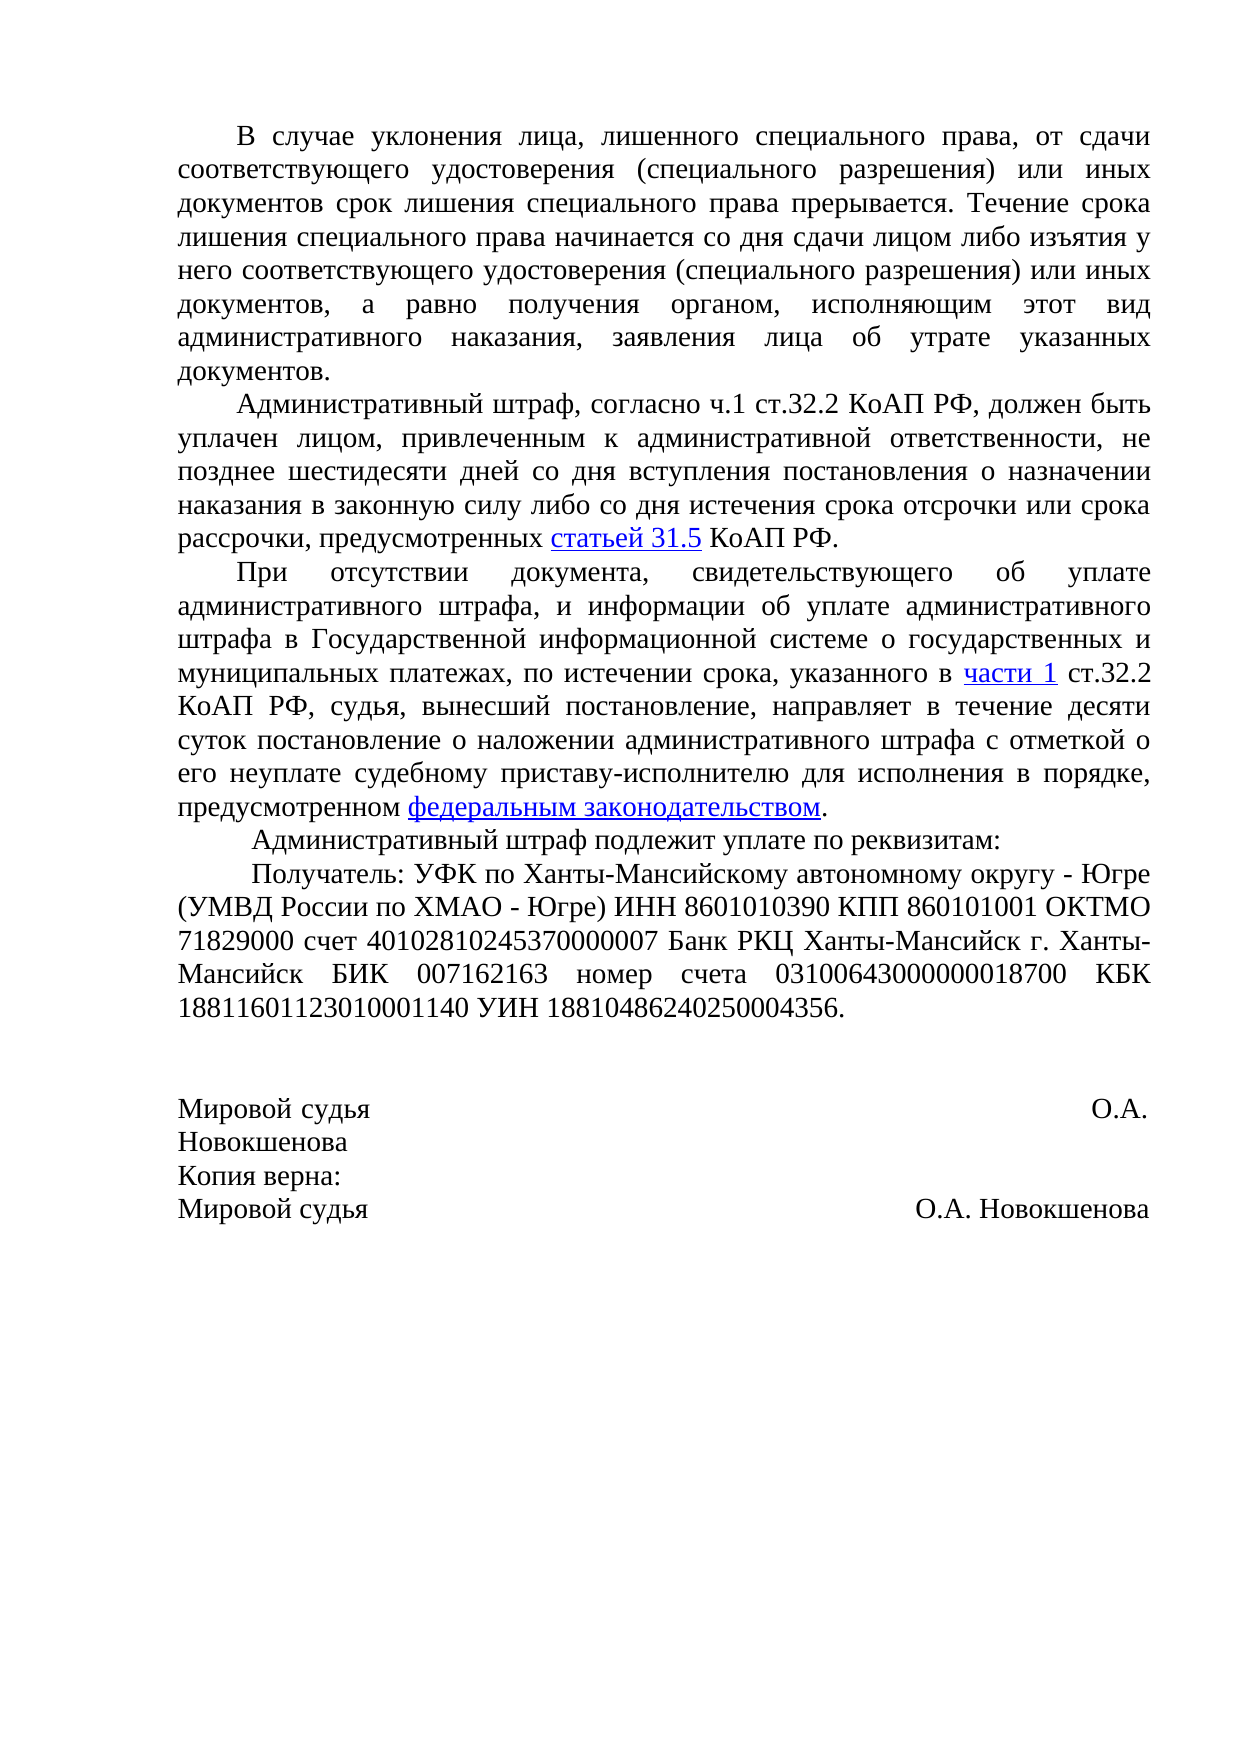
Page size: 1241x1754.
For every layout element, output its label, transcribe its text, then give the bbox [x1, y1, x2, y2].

text Административный штраф подлежит уплате по реквизитам: [251, 822, 1152, 856]
text При отсутствии документа, свидетельствующего об уплате административного штрафа, и информации об уплате административного штрафа в Государственной информационной системе о государственных и муниципальных платежах, по истечении срока, указанного в части 1 ст.32.2 КоАП РФ, судья, вынесший постановление, направляет в течение десяти суток постановление о наложении административного штрафа с отметкой о его неуплате судебному приставу-исполнителю для исполнения в порядке, предусмотренном федеральным законодательством. [177, 554, 1152, 822]
text Административный штраф, согласно ч.1 ст.32.2 КоАП РФ, должен быть уплачен лицом, привлеченным к административной ответственности, не позднее шестидесяти дней со дня вступления постановления о назначении наказания в законную силу либо со дня истечения срока отсрочки или срока рассрочки, предусмотренных статьей 31.5 КоАП РФ. [177, 386, 1152, 554]
text Мировой судья О.А. Новокшенова [177, 1091, 1152, 1158]
text Получатель: УФК по Ханты-Мансийскому автономному округу - Югре (УМВД России по ХМАО - Югре) ИНН 8601010390 КПП 860101001 ОКТМО 71829000 счет 40102810245370000007 Банк РКЦ Ханты-Мансийск г. Ханты-Мансийск БИК 007162163 номер счета 03100643000000018700 КБК 18811601123010001140 УИН 18810486240250004356. [177, 856, 1152, 1024]
text Мировой судья О.А. Новокшенова [177, 1191, 1152, 1225]
text Копия верна: [177, 1158, 1152, 1191]
text В случае уклонения лица, лишенного специального права, от сдачи соответствующего удостоверения (специального разрешения) или иных документов срок лишения специального права прерывается. Течение срока лишения специального права начинается со дня сдачи лицом либо изъятия у него соответствующего удостоверения (специального разрешения) или иных документов, а равно получения органом, исполняющим этот вид административного наказания, заявления лица об утрате указанных документов. [177, 118, 1152, 386]
